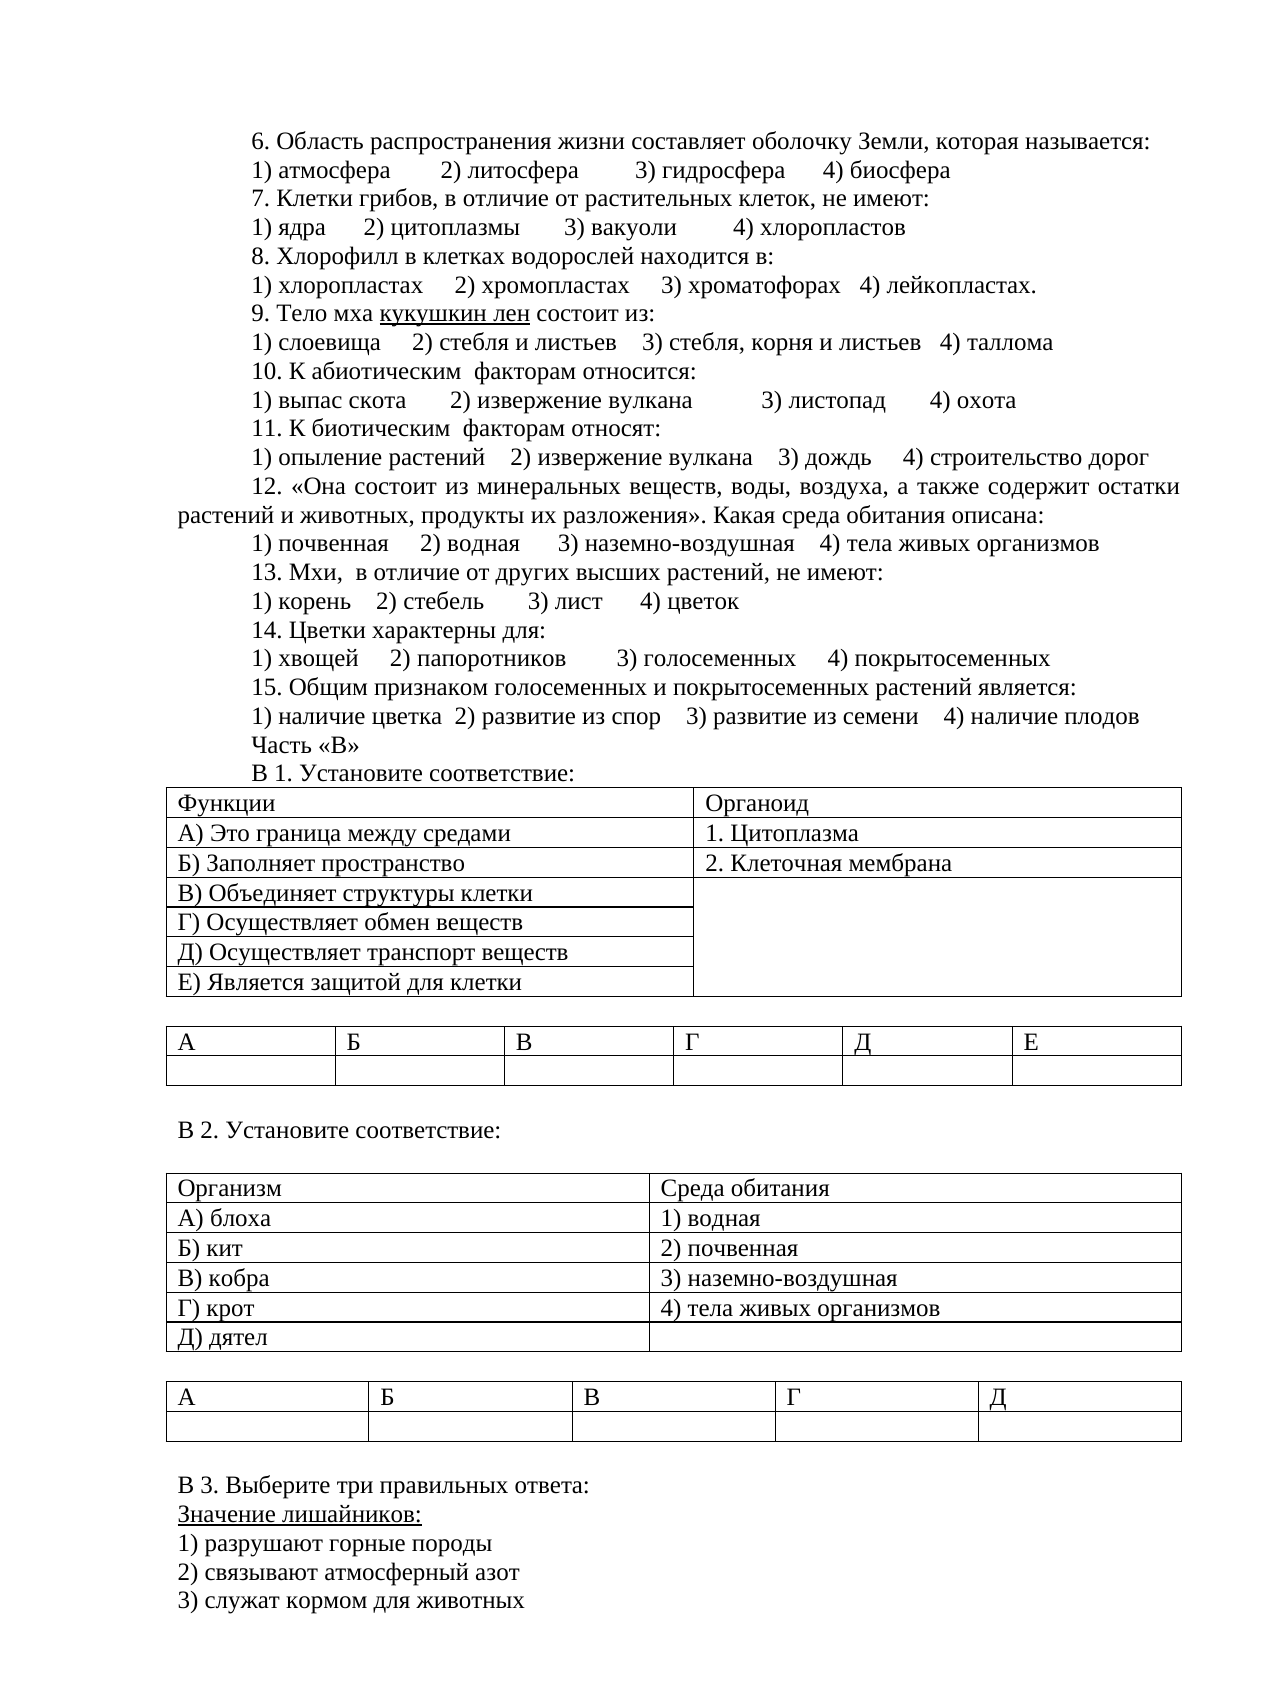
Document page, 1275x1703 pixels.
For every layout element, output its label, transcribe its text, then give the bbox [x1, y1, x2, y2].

text 12. «Она состоит из минеральных веществ, воды, воздуха, а также содержит остатки растений и животных, продукты их разложения». Какая среда обитания описана: [177, 471, 1181, 528]
text 3) служат кормом для животных [177, 1585, 1181, 1614]
text 15. Общим признаком голосеменных и покрытосеменных растений является: [177, 672, 1181, 701]
text 1) ядра 2) цитоплазмы 3) вакуоли 4) хлоропластов [177, 212, 1181, 241]
table_cell [505, 1056, 673, 1085]
table_cell Е) Является защитой для клетки [167, 967, 693, 996]
table_cell [336, 1056, 504, 1085]
table_header А [167, 1382, 368, 1411]
table_header В [573, 1382, 775, 1411]
table_cell [694, 878, 1181, 996]
text 1) хвощей 2) папоротников 3) голосеменных 4) покрытосеменных [177, 643, 1181, 672]
table_cell [674, 1056, 842, 1085]
text 6. Область распространения жизни составляет оболочку Земли, которая называется: [177, 126, 1181, 155]
text 2) связывают атмосферный азот [177, 1557, 1181, 1585]
table_cell Д) Осуществляет транспорт веществ [167, 937, 693, 966]
text 8. Хлорофилл в клетках водорослей находится в: [177, 241, 1181, 270]
table_cell [843, 1056, 1012, 1085]
table_header Б [336, 1027, 504, 1055]
table_header Б [369, 1382, 572, 1411]
table_cell [573, 1412, 775, 1441]
table_cell 1) водная [650, 1203, 1181, 1232]
text B 3. Выберите три правильных ответа: [177, 1470, 1181, 1499]
text 1) выпас скота 2) извержение вулкана 3) листопад 4) охота [177, 385, 1181, 413]
table_cell [167, 1412, 368, 1441]
table_cell 2. Клеточная мембрана [694, 848, 1181, 877]
text 1) хлоропластах 2) хромопластах 3) хроматофорах 4) лейкопластах. [177, 270, 1181, 298]
text 1) почвенная 2) водная 3) наземно-воздушная 4) тела живых организмов [177, 528, 1181, 557]
table_cell В) кобра [167, 1263, 649, 1292]
text 7. Клетки грибов, в отличие от растительных клеток, не имеют: [177, 183, 1181, 212]
table_header Г [674, 1027, 842, 1055]
table_cell [776, 1412, 978, 1441]
table_cell [979, 1412, 1181, 1441]
table_cell [369, 1412, 572, 1441]
table_header Д [843, 1027, 1012, 1055]
text 14. Цветки характерны для: [177, 615, 1181, 643]
table_cell Д) дятел [167, 1323, 649, 1351]
table_cell 4) тела живых организмов [650, 1293, 1181, 1321]
table_header А [167, 1027, 335, 1055]
text В 2. Установите соответствие: [177, 1115, 1181, 1144]
text 1) наличие цветка 2) развитие из спор 3) развитие из семени 4) наличие плодов [177, 701, 1181, 730]
text 1) слоевища 2) стебля и листьев 3) стебля, корня и листьев 4) таллома [177, 327, 1181, 356]
text 1) опыление растений 2) извержение вулкана 3) дождь 4) строительство дорог [177, 442, 1181, 471]
table_cell Г) Осуществляет обмен веществ [167, 908, 693, 936]
table_header Е [1013, 1027, 1181, 1055]
table_header Д [979, 1382, 1181, 1411]
table_cell 1. Цитоплазма [694, 818, 1181, 847]
text 1) атмосфера 2) литосфера 3) гидросфера 4) биосфера [177, 155, 1181, 183]
table_cell Б) Заполняет пространство [167, 848, 693, 877]
text 9. Тело мха кукушкин лен состоит из: [177, 298, 1181, 327]
text 1) корень 2) стебель 3) лист 4) цветок [177, 586, 1181, 615]
table_cell Б) кит [167, 1233, 649, 1262]
text Часть «В» [177, 730, 1181, 758]
table_cell А) блоха [167, 1203, 649, 1232]
text Значение лишайников: [177, 1499, 1181, 1528]
text 10. К абиотическим факторам относится: [177, 356, 1181, 385]
table_header Г [776, 1382, 978, 1411]
table_cell 2) почвенная [650, 1233, 1181, 1262]
table_cell В) Объединяет структуры клетки [167, 878, 693, 906]
table_header Функции [167, 788, 693, 817]
text 11. К биотическим факторам относят: [177, 413, 1181, 442]
text 1) разрушают горные породы [177, 1528, 1181, 1557]
table_cell А) Это граница между средами [167, 818, 693, 847]
table_cell [1013, 1056, 1181, 1085]
text 13. Мхи, в отличие от других высших растений, не имеют: [177, 557, 1181, 586]
table_header Организм [167, 1174, 649, 1202]
table_header Среда обитания [650, 1174, 1181, 1202]
table_cell Г) крот [167, 1293, 649, 1321]
table_header Органоид [694, 788, 1181, 817]
table_cell [167, 1056, 335, 1085]
table_cell [650, 1323, 1181, 1351]
table_header В [505, 1027, 673, 1055]
text В 1. Установите соответствие: [177, 758, 1181, 787]
table_cell 3) наземно-воздушная [650, 1263, 1181, 1292]
